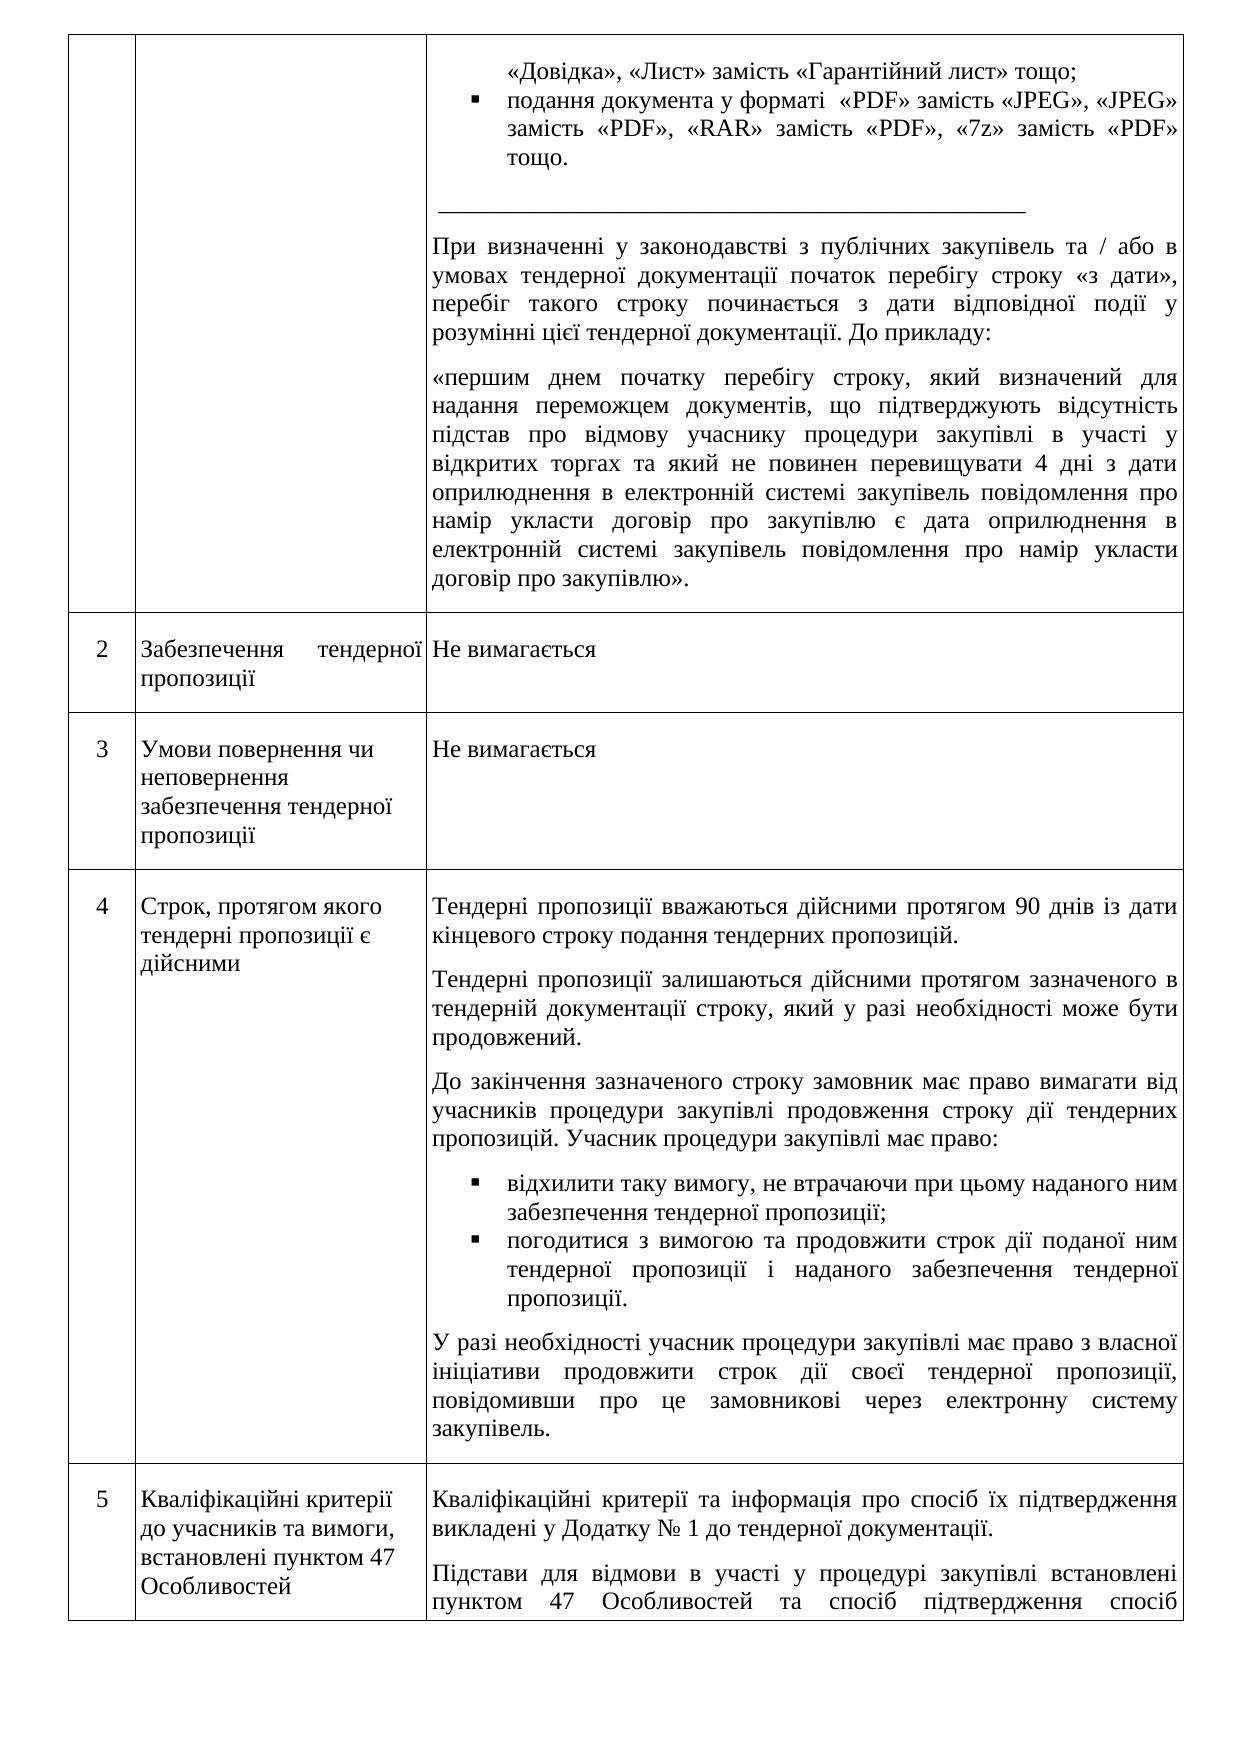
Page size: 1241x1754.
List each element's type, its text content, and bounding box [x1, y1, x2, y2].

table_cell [427, 35, 1183, 612]
table_cell 4 [69, 870, 135, 1463]
table_cell Не вимагається [427, 713, 1183, 869]
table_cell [427, 1464, 1183, 1620]
table_cell 2 [69, 613, 135, 712]
table_cell Строк, протягом якого тендерні пропозиції є дійсними [136, 870, 426, 1463]
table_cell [136, 35, 426, 612]
table_cell 1 [69, 35, 135, 612]
table_cell Забезпечення тендерної пропозиції [136, 613, 426, 712]
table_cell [136, 1464, 426, 1620]
table_cell Тендерні пропозиції вважаються дійсними протягом 90 днів із дати кінцевого строку подання тендерних пропозицій. Тендерні пропозиції залишаються дійсними протягом зазначеного в тендерній документації строку, який у разі необхідності може бути продовжений. До закінчення зазначеного строку замовник має право вимагати від учасників процедури закупівлі продовження строку дії тендерних пропозицій. Учасник процедури закупівлі має право: відхилити таку вимогу, не втрачаючи при цьому наданого ним забезпечення тендерної пропозиції; погодитися з вимогою та продовжити строк дії поданої ним тендерної пропозиції і наданого забезпечення тендерної пропозиції. У разі необхідності учасник процедури закупівлі має право з власної ініціативи продовжити строк дії своєї тендерної пропозиції, повідомивши про це замовникові через електронну систему закупівель. [427, 870, 1183, 1463]
table_cell 5 [69, 1464, 135, 1620]
table_cell Умови повернення чи неповернення забезпечення тендерної пропозиції [136, 713, 426, 869]
table_cell 3 [69, 713, 135, 869]
table_cell Не вимагається [427, 613, 1183, 712]
